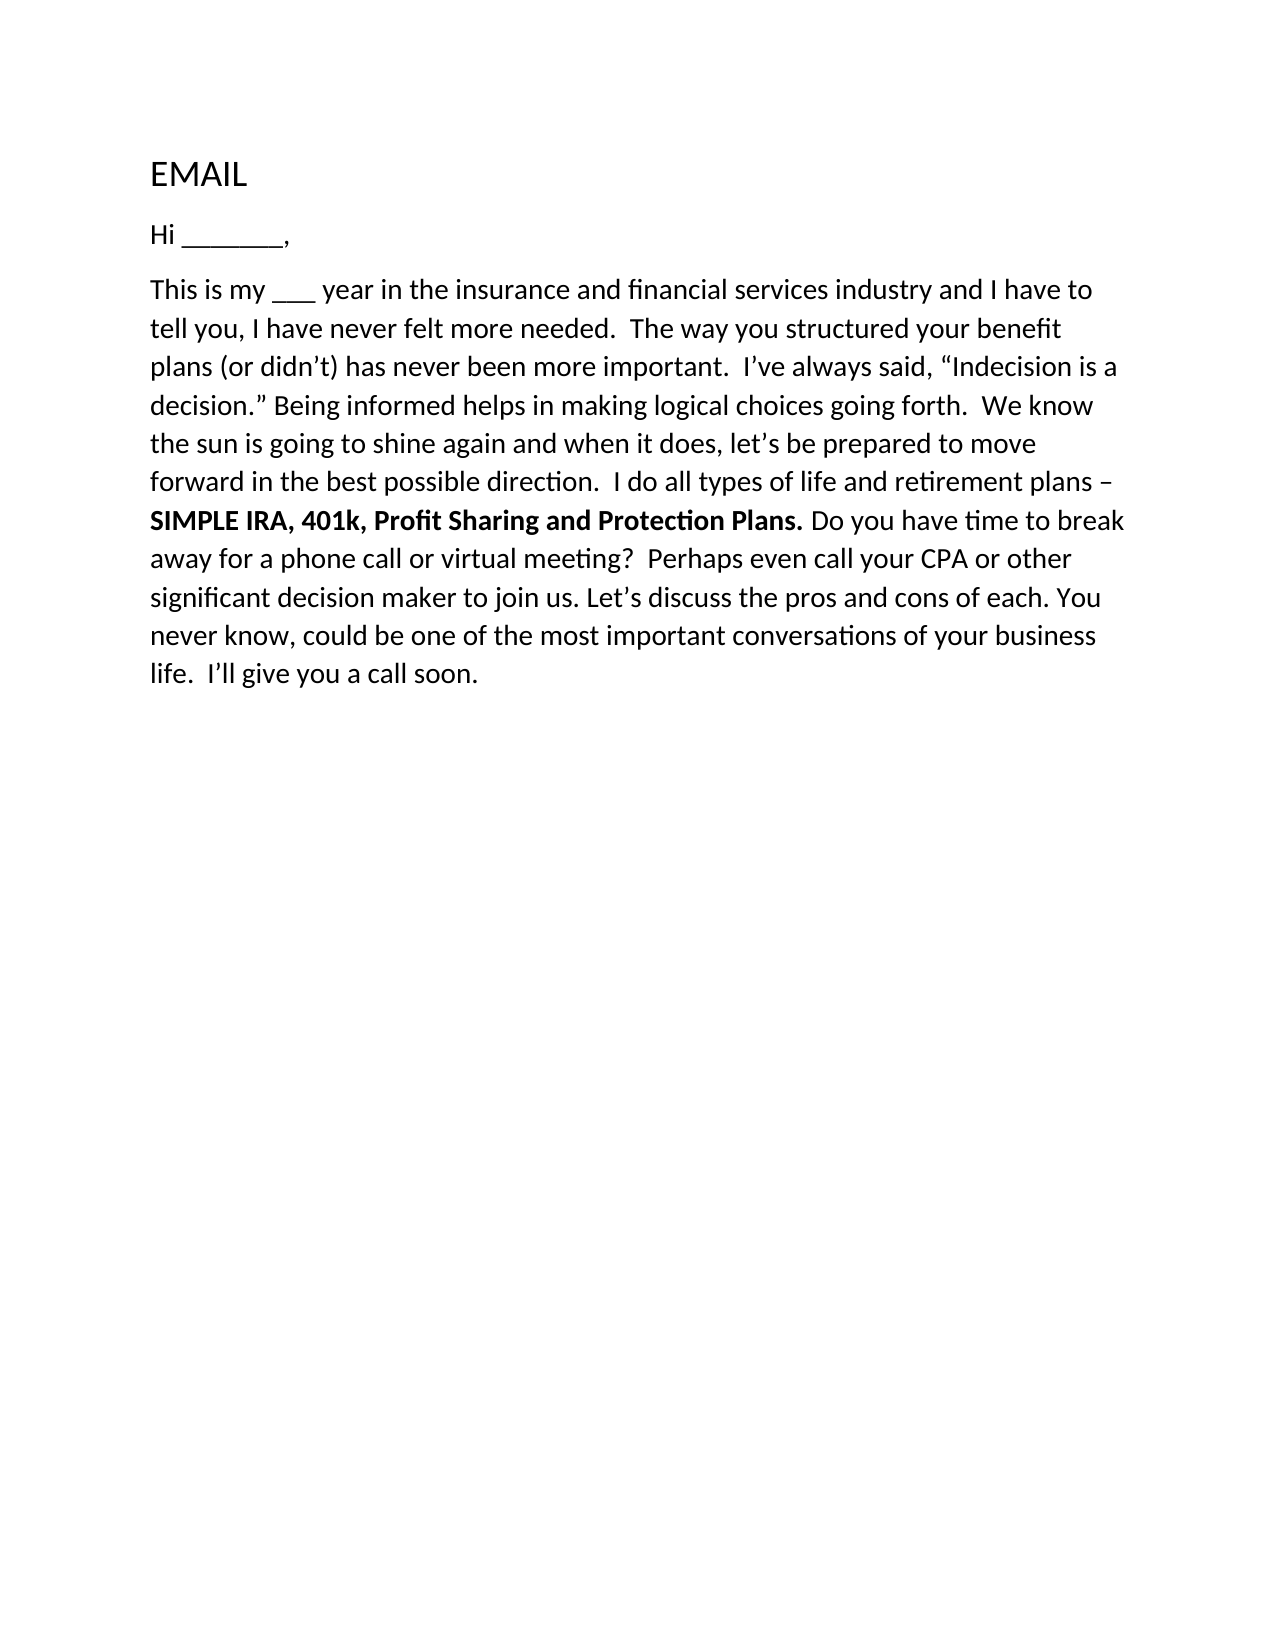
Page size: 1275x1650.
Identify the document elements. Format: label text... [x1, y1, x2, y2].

text EMAIL [150, 150, 1125, 196]
text Hi _______, [150, 216, 1125, 252]
text This is my ___ year in the insurance and financial services industry and I have to tell you, I have never felt more needed. The way you structured your benefit plans (or didn’t) has never been more important. I’ve always said, “Indecision is a decision.” Being informed helps in making logical choices going forth. We know the sun is going to shine again and when it does, let’s be prepared to move forward in the best possible direction. I do all types of life and retirement plans – SIMPLE IRA, 401k, Profit Sharing and Protection Plans. Do you have time to break away for a phone call or virtual meeting? Perhaps even call your CPA or other significant decision maker to join us. Let’s discuss the pros and cons of each. You never know, could be one of the most important conversations of your business life. I’ll give you a call soon. [150, 271, 1125, 691]
